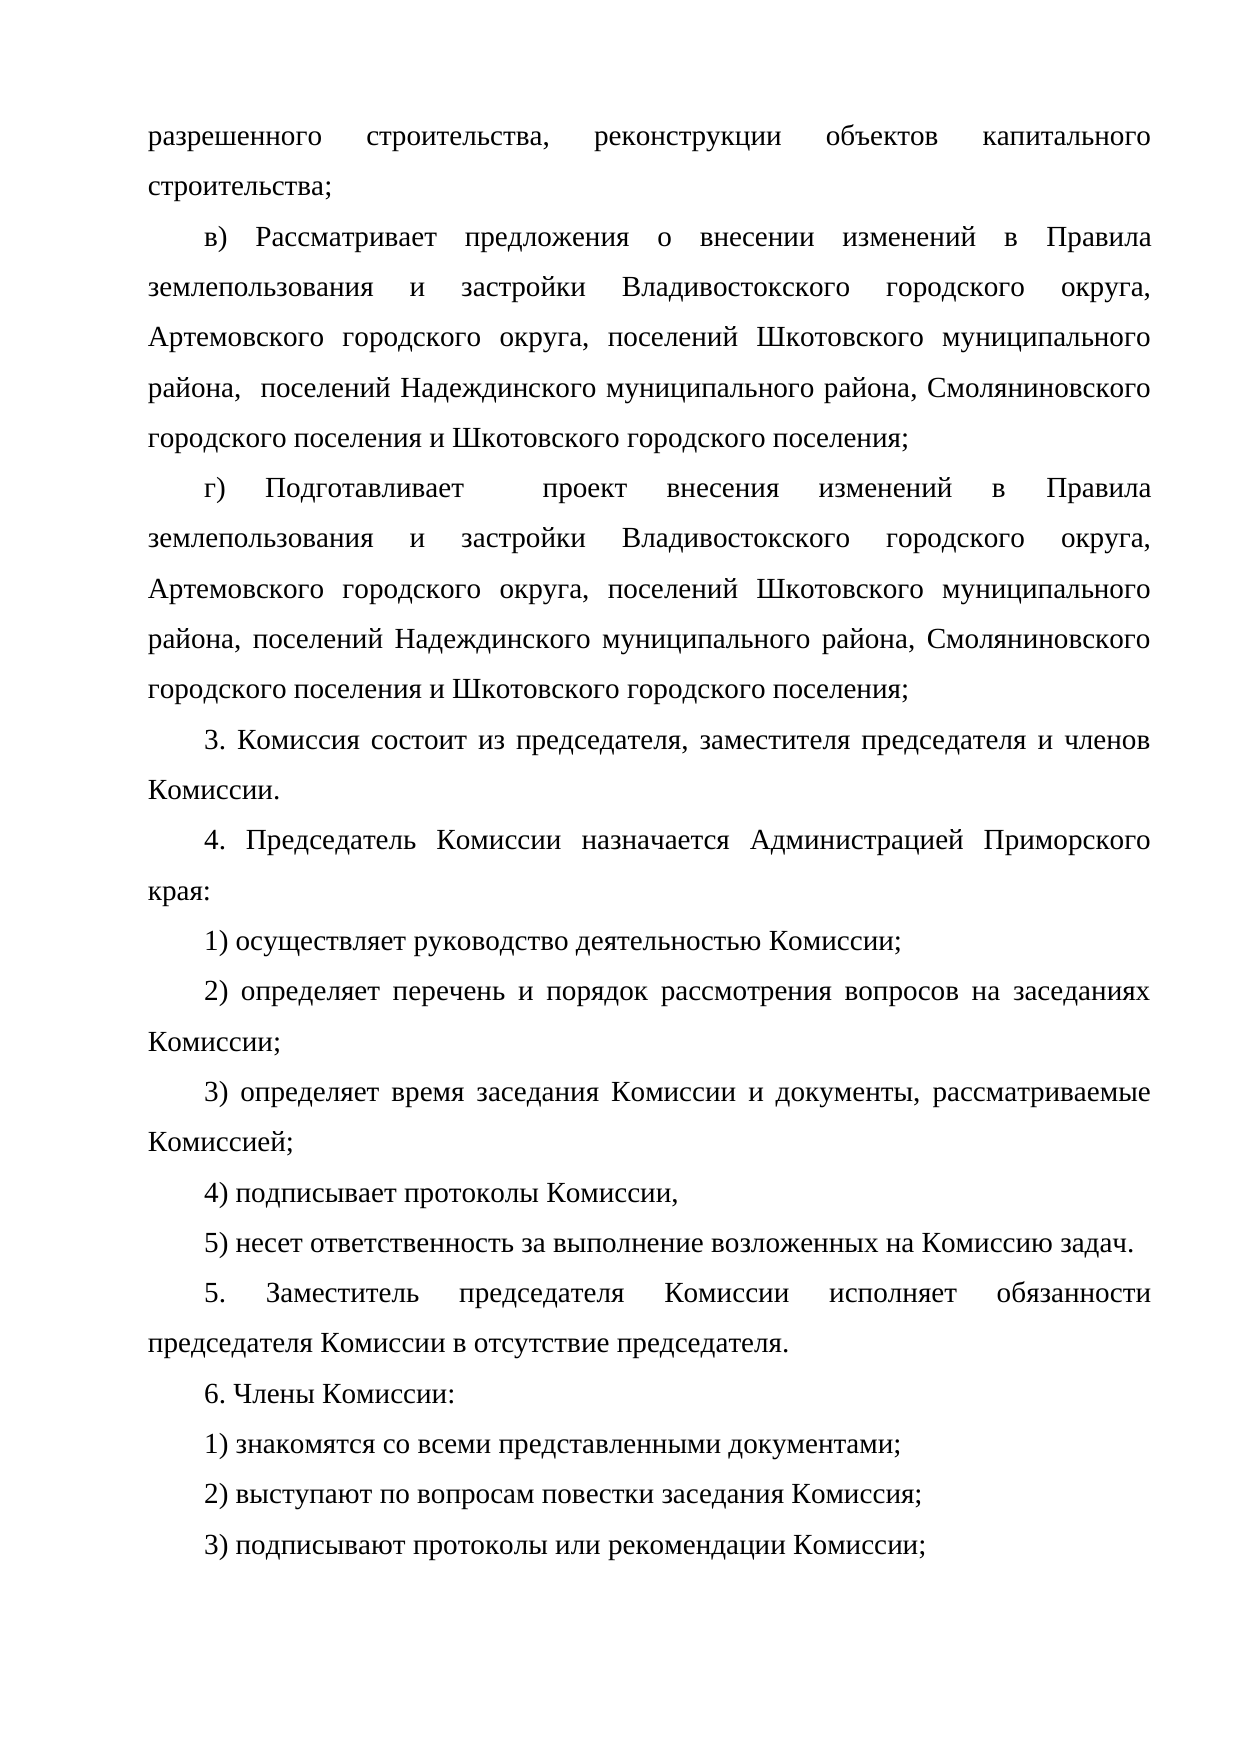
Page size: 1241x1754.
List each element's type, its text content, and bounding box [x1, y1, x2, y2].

text 6. Члены Комиссии: [148, 1376, 1152, 1409]
text 3) определяет время заседания Комиссии и документы, рассматриваемые Комиссией; [148, 1074, 1152, 1158]
text 2) выступают по вопросам повестки заседания Комиссия; [148, 1477, 1152, 1510]
text 3) подписывают протоколы или рекомендации Комиссии; [148, 1527, 1152, 1560]
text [148, 118, 1152, 202]
text 3. Комиссия состоит из председателя, заместителя председателя и членов Комиссии. [148, 722, 1152, 806]
text 5) несет ответственность за выполнение возложенных на Комиссию задач. [148, 1225, 1152, 1258]
text 4) подписывает протоколы Комиссии, [148, 1175, 1152, 1208]
text в) Рассматривает предложения о внесении изменений в Правила землепользования и застройки Владивостокского городского округа, Артемовского городского округа, поселений Шкотовского муниципального района, поселений Надеждинского муниципального района, Смоляниновского городского поселения и Шкотовского городского поселения; [148, 219, 1152, 453]
text 1) осуществляет руководство деятельностью Комиссии; [148, 923, 1152, 957]
text 4. Председатель Комиссии назначается Администрацией Приморского края: [148, 822, 1152, 906]
text 2) определяет перечень и порядок рассмотрения вопросов на заседаниях Комиссии; [148, 973, 1152, 1057]
text г) Подготавливает проект внесения изменений в Правила землепользования и застройки Владивостокского городского округа, Артемовского городского округа, поселений Шкотовского муниципального района, поселений Надеждинского муниципального района, Смоляниновского городского поселения и Шкотовского городского поселения; [148, 470, 1152, 705]
text 5. Заместитель председателя Комиссии исполняет обязанности председателя Комиссии в отсутствие председателя. [148, 1275, 1152, 1359]
text 1) знакомятся со всеми представленными документами; [148, 1426, 1152, 1460]
